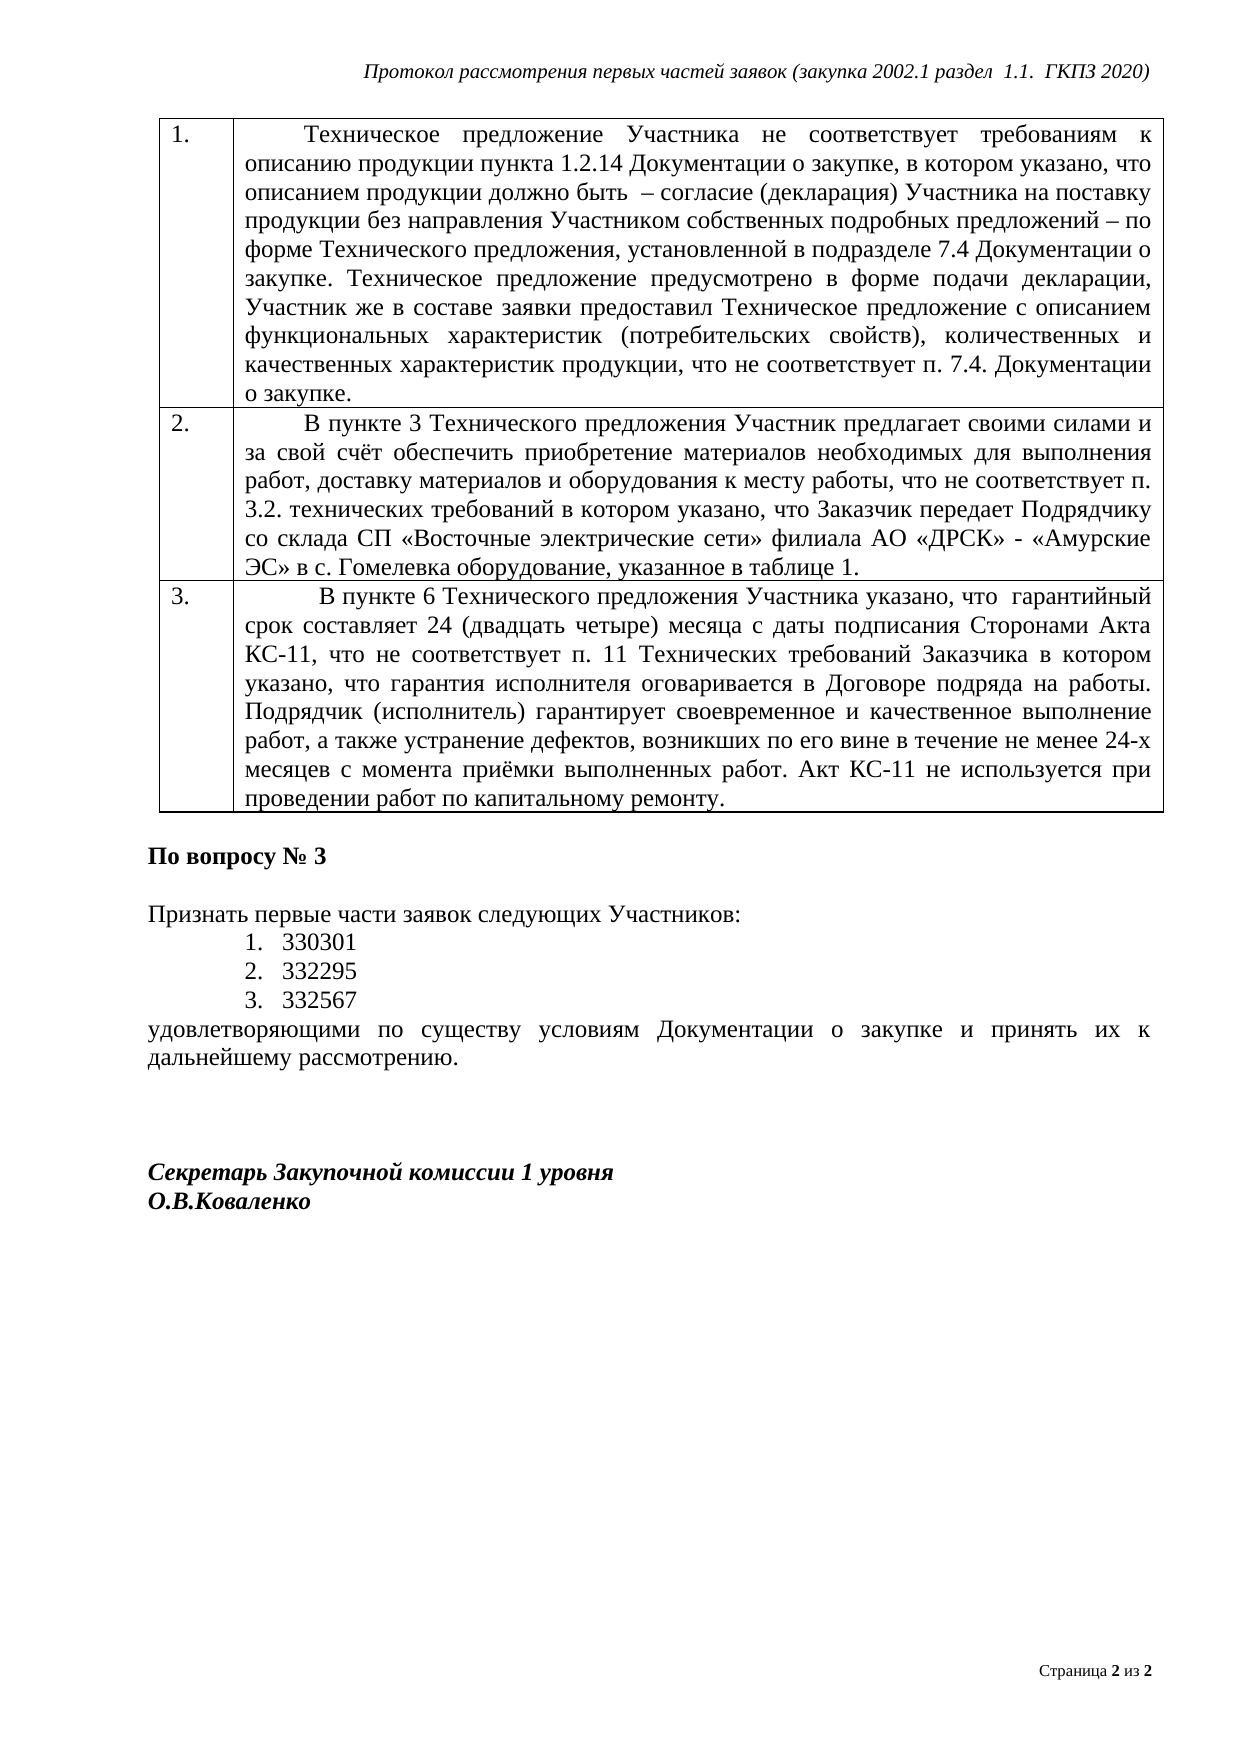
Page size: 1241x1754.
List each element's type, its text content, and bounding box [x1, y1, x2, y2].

table_cell [160, 119, 233, 407]
table_cell В пункте 3 Технического предложения Участник предлагает своими силами и за свой счёт обеспечить приобретение материалов необходимых для выполнения работ, доставку материалов и оборудования к месту работы, что не соответствует п. 3.2. технических требований в котором указано, что Заказчик передает Подрядчику со склада СП «Восточные электрические сети» филиала АО «ДРСК» - «Амурские ЭС» в с. Гомелевка оборудование, указанное в таблице 1. [234, 408, 1163, 580]
table_cell [160, 408, 233, 580]
table_cell [160, 581, 233, 811]
list 330301 [244, 927, 1152, 956]
text По вопросу № 3 [148, 841, 1152, 870]
text Признать первые части заявок следующих Участников: [148, 899, 1152, 927]
table_cell В пункте 6 Технического предложения Участника указано, что гарантийный срок составляет 24 (двадцать четыре) месяца с даты подписания Сторонами Акта КС-11, что не соответствует п. 11 Технических требований Заказчика в котором указано, что гарантия исполнителя оговаривается в Договоре подряда на работы. Подрядчик (исполнитель) гарантирует своевременное и качественное выполнение работ, а также устранение дефектов, возникших по его вине в течение не менее 24-х месяцев с момента приёмки выполненных работ. Акт КС-11 не используется при проведении работ по капитальному ремонту. [234, 581, 1163, 811]
list 332295 [244, 956, 1152, 985]
list 332567 [244, 985, 1152, 1014]
text Секретарь Закупочной комиссии 1 уровня О.В.Коваленко [148, 1157, 1152, 1215]
table_cell Техническое предложение Участника не соответствует требованиям к описанию продукции пункта 1.2.14 Документации о закупке, в котором указано, что описанием продукции должно быть ‒ согласие (декларация) Участника на поставку продукции без направления Участником собственных подробных предложений – по форме Технического предложения, установленной в подразделе 7.4 Документации о закупке. Техническое предложение предусмотрено в форме подачи декларации, Участник же в составе заявки предоставил Техническое предложение с описанием функциональных характеристик (потребительских свойств), количественных и качественных характеристик продукции, что не соответствует п. 7.4. Документации о закупке. [234, 119, 1163, 407]
text удовлетворяющими по существу условиям Документации о закупке и принять их к дальнейшему рассмотрению. [148, 1014, 1152, 1071]
